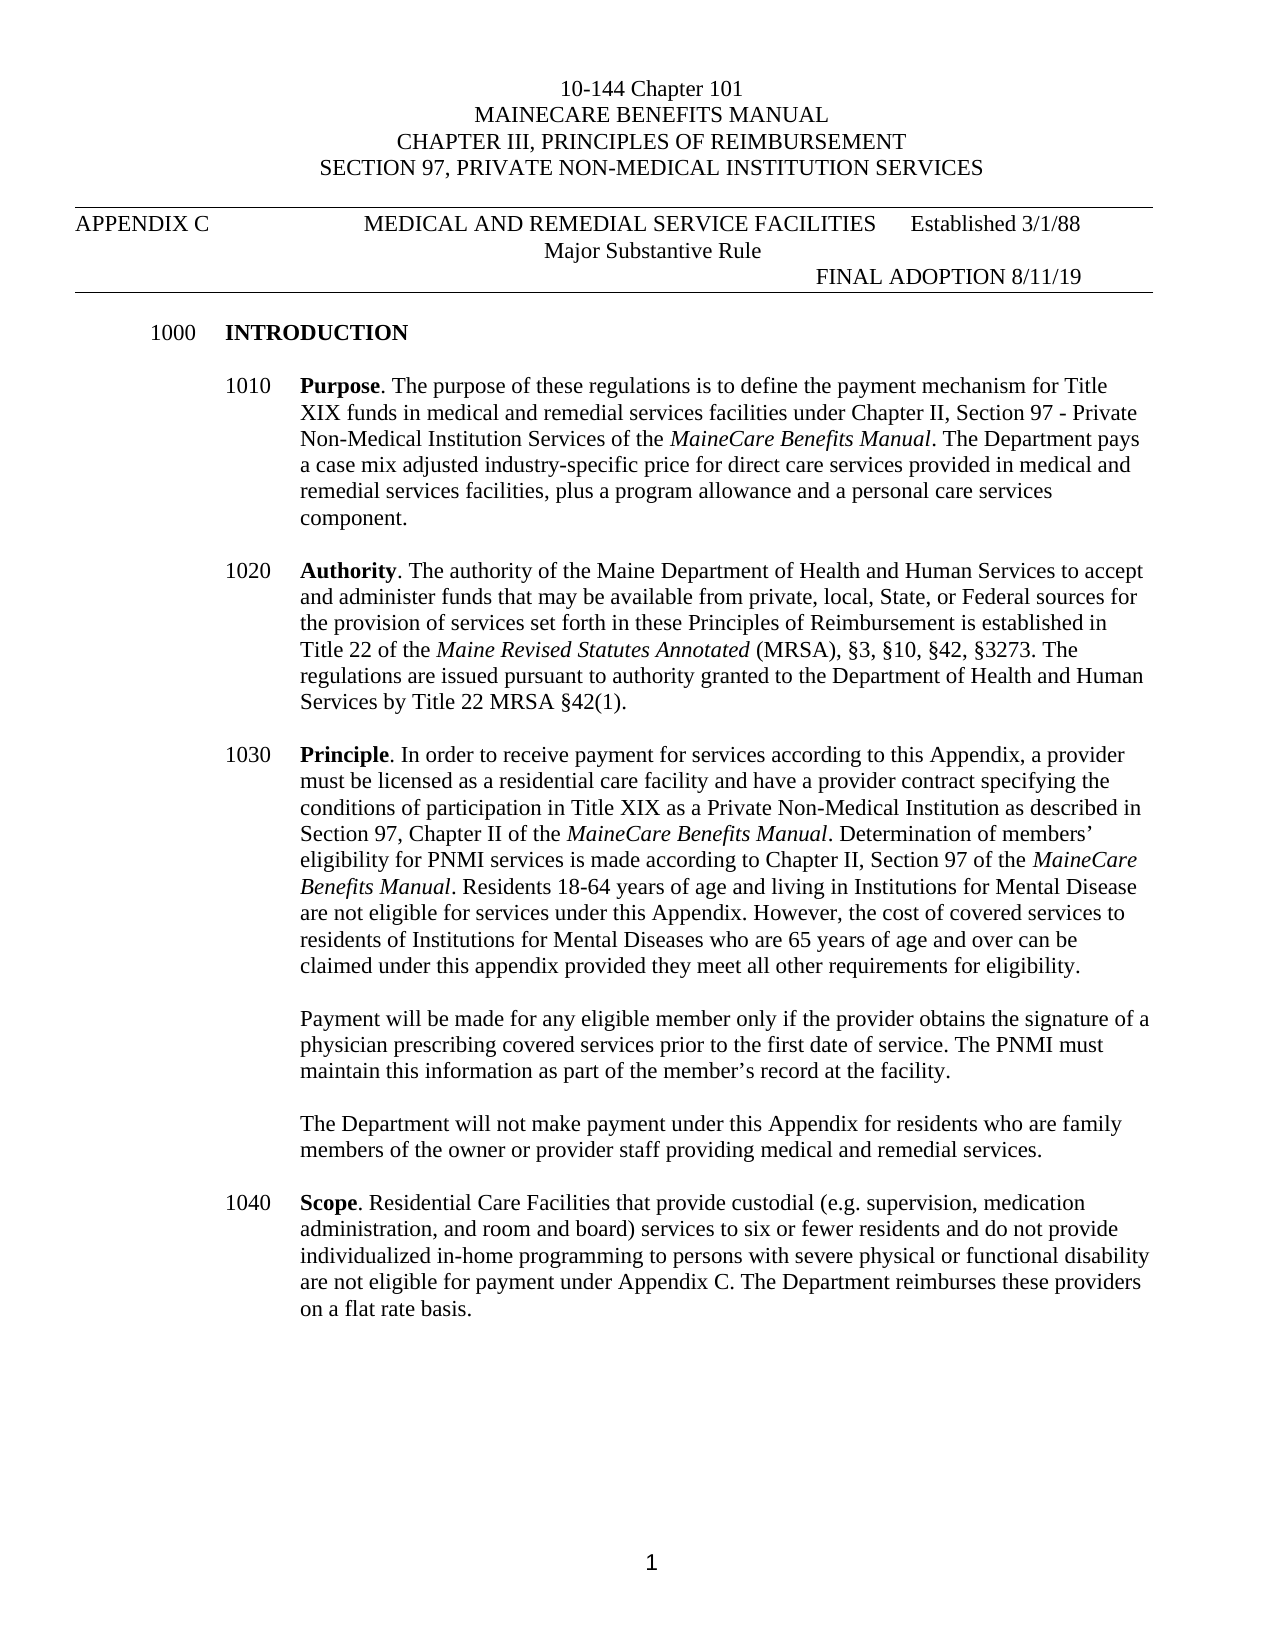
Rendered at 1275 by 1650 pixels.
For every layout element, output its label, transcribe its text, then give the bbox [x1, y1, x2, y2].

text 1010 Purpose. The purpose of these regulations is to define the payment mechanism for Title XIX funds in medical and remedial services facilities under Chapter II, Section 97 - Private Non-Medical Institution Services of the MaineCare Benefits Manual. The Department pays a case mix adjusted industry-specific price for direct care services provided in medical and remedial services facilities, plus a program allowance and a personal care services component. [225, 372, 1153, 530]
text 1030 Principle. In order to receive payment for services according to this Appendix, a provider must be licensed as a residential care facility and have a provider contract specifying the conditions of participation in Title XIX as a Private Non-Medical Institution as described in Section 97, Chapter II of the MaineCare Benefits Manual. Determination of members’ eligibility for PNMI services is made according to Chapter II, Section 97 of the MaineCare Benefits Manual. Residents 18-64 years of age and living in Institutions for Mental Disease are not eligible for services under this Appendix. However, the cost of covered services to residents of Institutions for Mental Diseases who are 65 years of age and over can be claimed under this appendix provided they meet all other requirements for eligibility. [225, 741, 1153, 978]
text 1020 Authority. The authority of the Maine Department of Health and Human Services to accept and administer funds that may be available from private, local, State, or Federal sources for the provision of services set forth in these Principles of Reimbursement is established in Title 22 of the Maine Revised Statutes Annotated (MRSA), §3, §10, §42, §3273. The regulations are issued pursuant to authority granted to the Department of Health and Human Services by Title 22 MRSA §42(1). [225, 557, 1153, 715]
text 1040 Scope. Residential Care Facilities that provide custodial (e.g. supervision, medication administration, and room and board) services to six or fewer residents and do not provide individualized in-home programming to persons with severe physical or functional disability are not eligible for payment under Appendix C. The Department reimburses these providers on a flat rate basis. [225, 1189, 1153, 1321]
text The Department will not make payment under this Appendix for residents who are family members of the owner or provider staff providing medical and remedial services. [300, 1110, 1153, 1163]
text 1000 INTRODUCTION [150, 319, 1153, 346]
text Payment will be made for any eligible member only if the provider obtains the signature of a physician prescribing covered services prior to the first date of service. The PNMI must maintain this information as part of the member’s record at the facility. [300, 1005, 1153, 1084]
